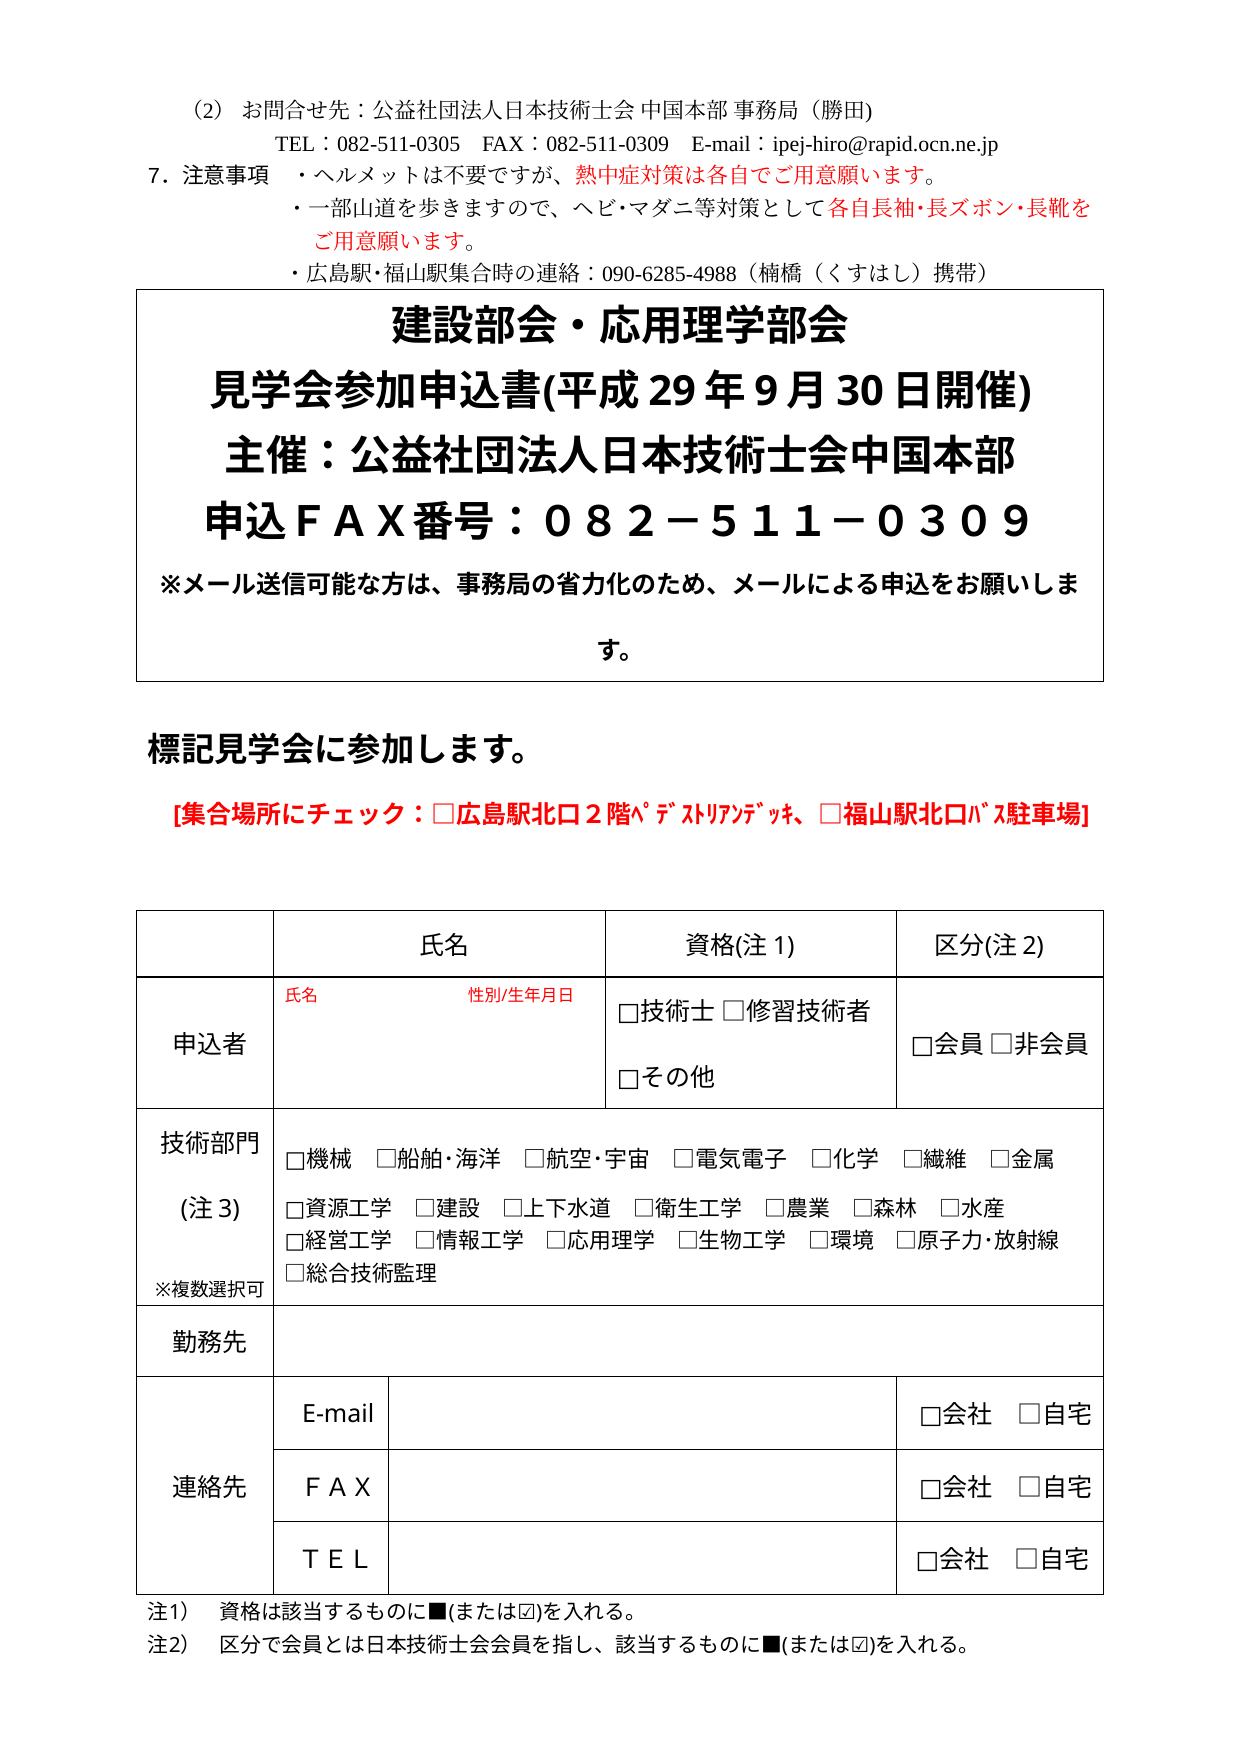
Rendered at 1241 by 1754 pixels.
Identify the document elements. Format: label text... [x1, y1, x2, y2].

table_header [137, 911, 273, 976]
table_cell 勤務先 [137, 1306, 273, 1376]
table_cell □会社 □自宅 [897, 1522, 1103, 1593]
text [集合場所にチェック：□広島駅北口２階ﾍﾟﾃﾞｽﾄﾘｱﾝﾃﾞｯｷ、□福山駅北口ﾊﾞｽ駐車場] [148, 780, 1092, 845]
table_cell [389, 1450, 896, 1521]
text TEL：082-511-0305 FAX：082-511-0309 E-mail：ipej-hiro@rapid.ocn.ne.jp [181, 126, 1092, 158]
table_header 資格(注1) [606, 911, 896, 976]
table_cell □会社 □自宅 [897, 1450, 1103, 1521]
text ・一部山道を歩きますので、ヘビ･マダニ等対策として各自長袖･長ズボン･長靴をご用意願います。 [148, 191, 1092, 256]
table_cell □技術士 □修習技術者 □その他 [606, 978, 896, 1108]
table_header 建設部会・応用理学部会 見学会参加申込書(平成29年9月30日開催) 主催：公益社団法人日本技術士会中国本部 申込ＦＡＸ番号：０８２－５１１－０３０９ ※メール送信可能な方は、事務局の省力化のため、メールによる申込をお願いします。 [137, 290, 1103, 681]
table_header 区分(注2) [897, 911, 1103, 976]
text 標記見学会に参加します。 [148, 714, 1092, 780]
table_cell □機械 □船舶･海洋 □航空･宇宙 □電気電子 □化学 □繊維 □金属 □資源工学 □建設 □上下水道 □衛生工学 □農業 □森林 □水産 □経営工学 □情報工学 □応用理学 □生物工学 □環境 □原子力･放射線 □総合技術監理 [274, 1109, 1103, 1304]
table_cell [389, 1377, 896, 1449]
table_cell 氏名 性別/生年月日 [274, 978, 605, 1108]
table_cell 申込者 [137, 978, 273, 1108]
table_cell [274, 1306, 1103, 1376]
table_cell □会員 □非会員 [897, 978, 1103, 1108]
text （2） お問合せ先：公益社団法人日本技術士会 中国本部 事務局（勝田) [181, 93, 1092, 126]
table_cell [389, 1522, 896, 1593]
text ・広島駅･福山駅集合時の連絡：090-6285-4988（楠橋（くすはし）携帯） [148, 256, 1092, 288]
table_cell 連絡先 [137, 1377, 273, 1593]
text 7．注意事項 ・ヘルメットは不要ですが、熱中症対策は各自でご用意願います。 [148, 158, 1092, 191]
table_cell ＦＡＸ [274, 1450, 388, 1521]
table_header 氏名 [274, 911, 605, 976]
table_cell E-mail [274, 1377, 388, 1449]
table_cell 技術部門 (注3) ※複数選択可 [137, 1109, 273, 1304]
list 区分で会員とは日本技術士会会員を指し、該当するものに■(または☑)を入れる。 [148, 1627, 1070, 1660]
table_cell □会社 □自宅 [897, 1377, 1103, 1449]
table_cell ＴＥＬ [274, 1522, 388, 1593]
list 資格は該当するものに■(または☑)を入れる。 [148, 1595, 1070, 1627]
